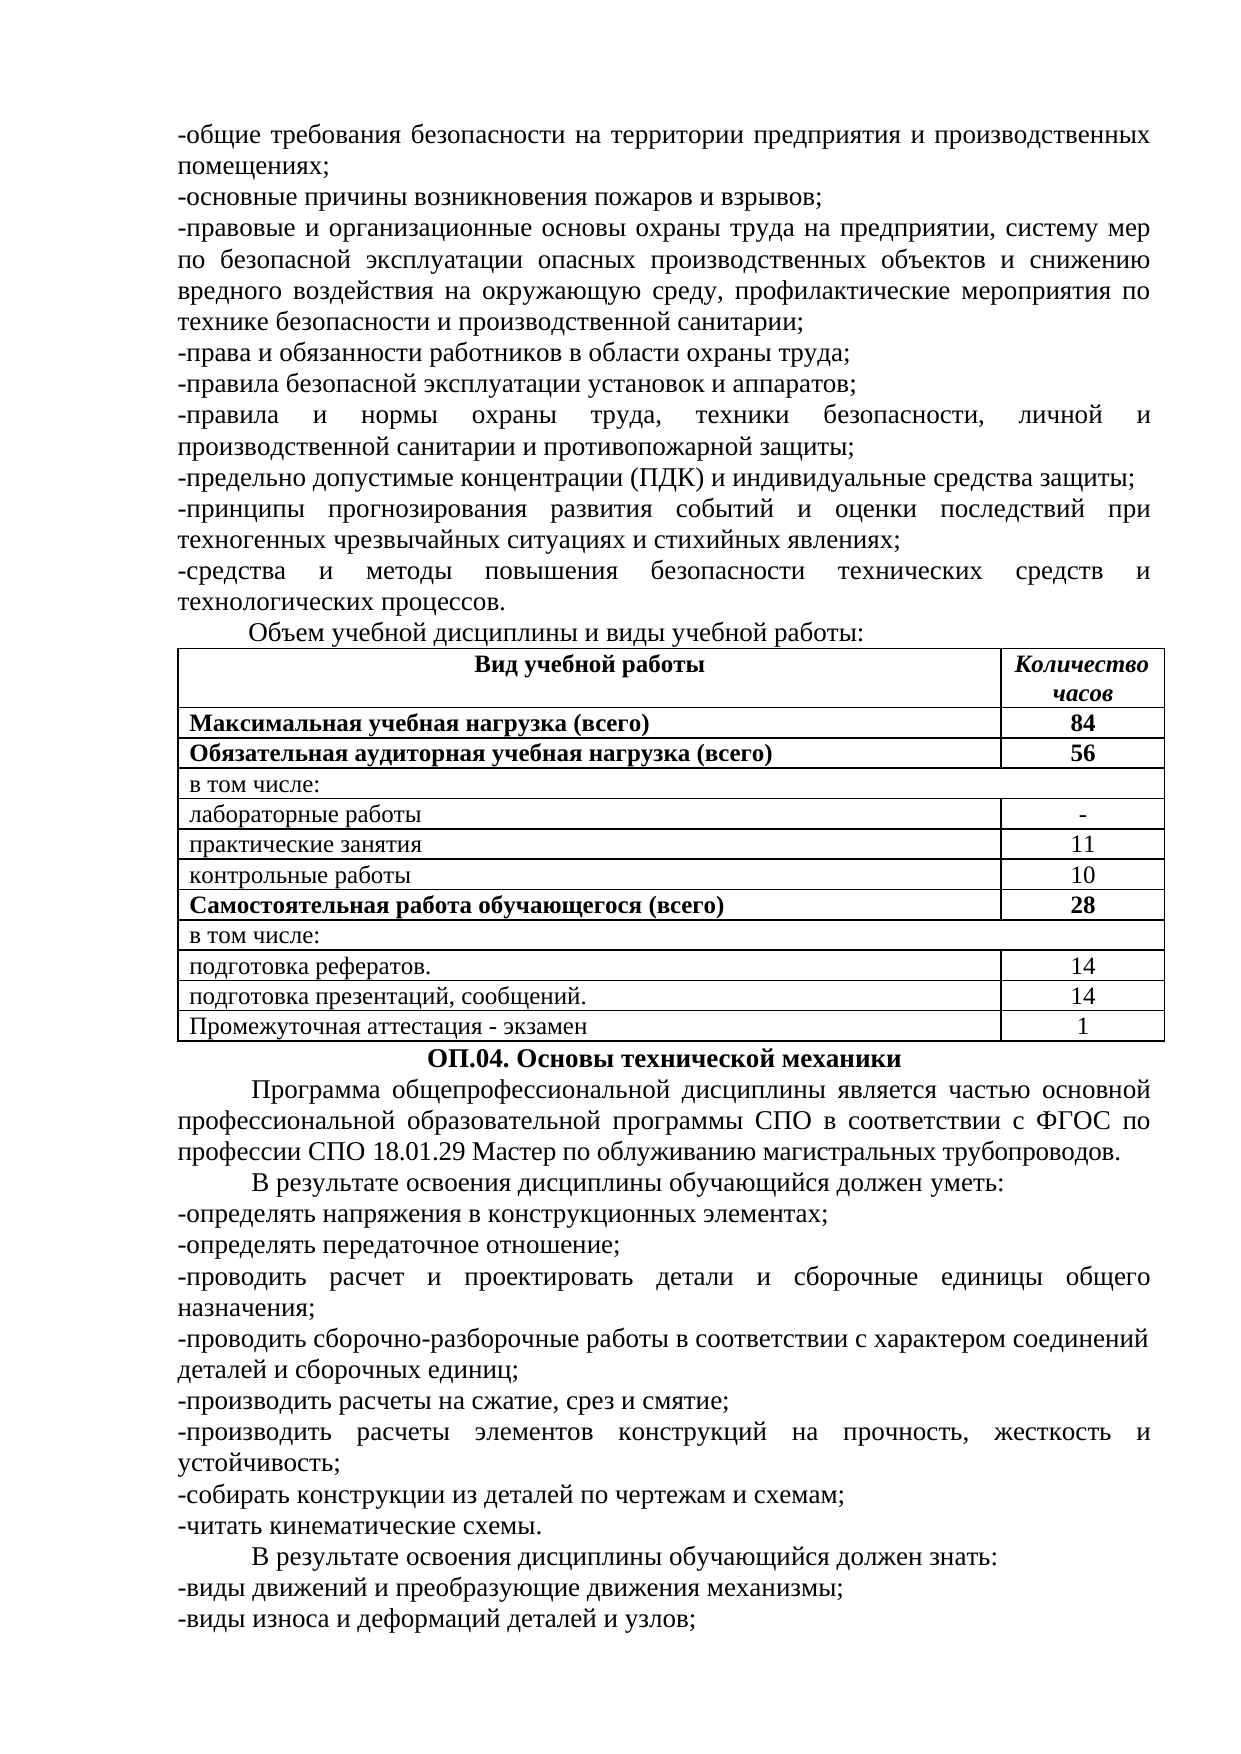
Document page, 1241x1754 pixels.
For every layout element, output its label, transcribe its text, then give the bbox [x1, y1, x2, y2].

text -производить расчеты на сжатие, срез и смятие; [177, 1384, 1152, 1415]
text -предельно допустимые концентрации (ПДК) и индивидуальные средства защиты; [177, 461, 1152, 492]
table_cell подготовка презентаций, сообщений. [179, 981, 1000, 1010]
text -принципы прогнозирования развития событий и оценки последствий при техногенных чрезвычайных ситуациях и стихийных явлениях; [177, 492, 1152, 554]
table_cell Обязательная аудиторная учебная нагрузка (всего) [179, 739, 1000, 767]
text -правовые и организационные основы охраны труда на предприятии, систему мер по безопасной эксплуатации опасных производственных объектов и снижению вредного воздействия на окружающую среду, профилактические мероприятия по технике безопасности и производственной санитарии; [177, 212, 1152, 336]
table_cell контрольные работы [179, 860, 1000, 888]
table_cell лабораторные работы [179, 799, 1000, 828]
text Объем учебной дисциплины и виды учебной работы: [177, 616, 1152, 648]
text -средства и методы повышения безопасности технических средств и технологических процессов. [177, 554, 1152, 616]
text -производить расчеты элементов конструкций на прочность, жесткость и устойчивость; [177, 1415, 1152, 1478]
text -общие требования безопасности на территории предприятия и производственных помещениях; [177, 118, 1152, 180]
text -проводить расчет и проектировать детали и сборочные единицы общего назначения; [177, 1260, 1152, 1322]
text ОП.04. Основы технической механики [177, 1042, 1152, 1073]
table_header Вид учебной работы [179, 649, 1000, 707]
table_cell 28 [1002, 890, 1164, 919]
table_cell Максимальная учебная нагрузка (всего) [179, 708, 1000, 737]
text В результате освоения дисциплины обучающийся должен знать: [177, 1540, 1152, 1571]
table_cell 14 [1002, 981, 1164, 1010]
text -правила безопасной эксплуатации установок и аппаратов; [177, 367, 1152, 398]
text -читать кинематические схемы. [177, 1509, 1152, 1540]
table_cell 56 [1002, 739, 1164, 767]
table_cell в том числе: [179, 769, 1164, 798]
text В результате освоения дисциплины обучающийся должен уметь: [177, 1166, 1152, 1197]
table_cell 14 [1002, 951, 1164, 979]
text -определять передаточное отношение; [177, 1228, 1152, 1260]
table_cell практические занятия [179, 830, 1000, 858]
text Программа общепрофессиональной дисциплины является частью основной профессиональной образовательной программы СПО в соответствии с ФГОС по профессии СПО 18.01.29 Мастер по облуживанию магистральных трубопроводов. [177, 1073, 1152, 1166]
table_header Количество часов [1002, 649, 1164, 707]
table_cell подготовка рефератов. [179, 951, 1000, 979]
text -определять напряжения в конструкционных элементах; [177, 1197, 1152, 1228]
text -правила и нормы охраны труда, техники безопасности, личной и производственной санитарии и противопожарной защиты; [177, 398, 1152, 461]
text -виды движений и преобразующие движения механизмы; [177, 1571, 1152, 1602]
text -проводить сборочно-разборочные работы в соответствии с характером соединений [177, 1322, 1152, 1353]
table_cell Самостоятельная работа обучающегося (всего) [179, 890, 1000, 919]
text -собирать конструкции из деталей по чертежам и схемам; [177, 1478, 1152, 1509]
table_cell в том числе: [179, 921, 1164, 949]
table_cell Промежуточная аттестация - экзамен [179, 1011, 1000, 1040]
text -основные причины возникновения пожаров и взрывов; [177, 180, 1152, 212]
table_cell 1 [1002, 1011, 1164, 1040]
table_cell 10 [1002, 860, 1164, 888]
text -виды износа и деформаций деталей и узлов; [177, 1602, 1152, 1633]
table_cell 84 [1002, 708, 1164, 737]
text -права и обязанности работников в области охраны труда; [177, 336, 1152, 367]
table_cell - [1002, 799, 1164, 828]
table_cell 11 [1002, 830, 1164, 858]
text деталей и сборочных единиц; [177, 1353, 1152, 1384]
